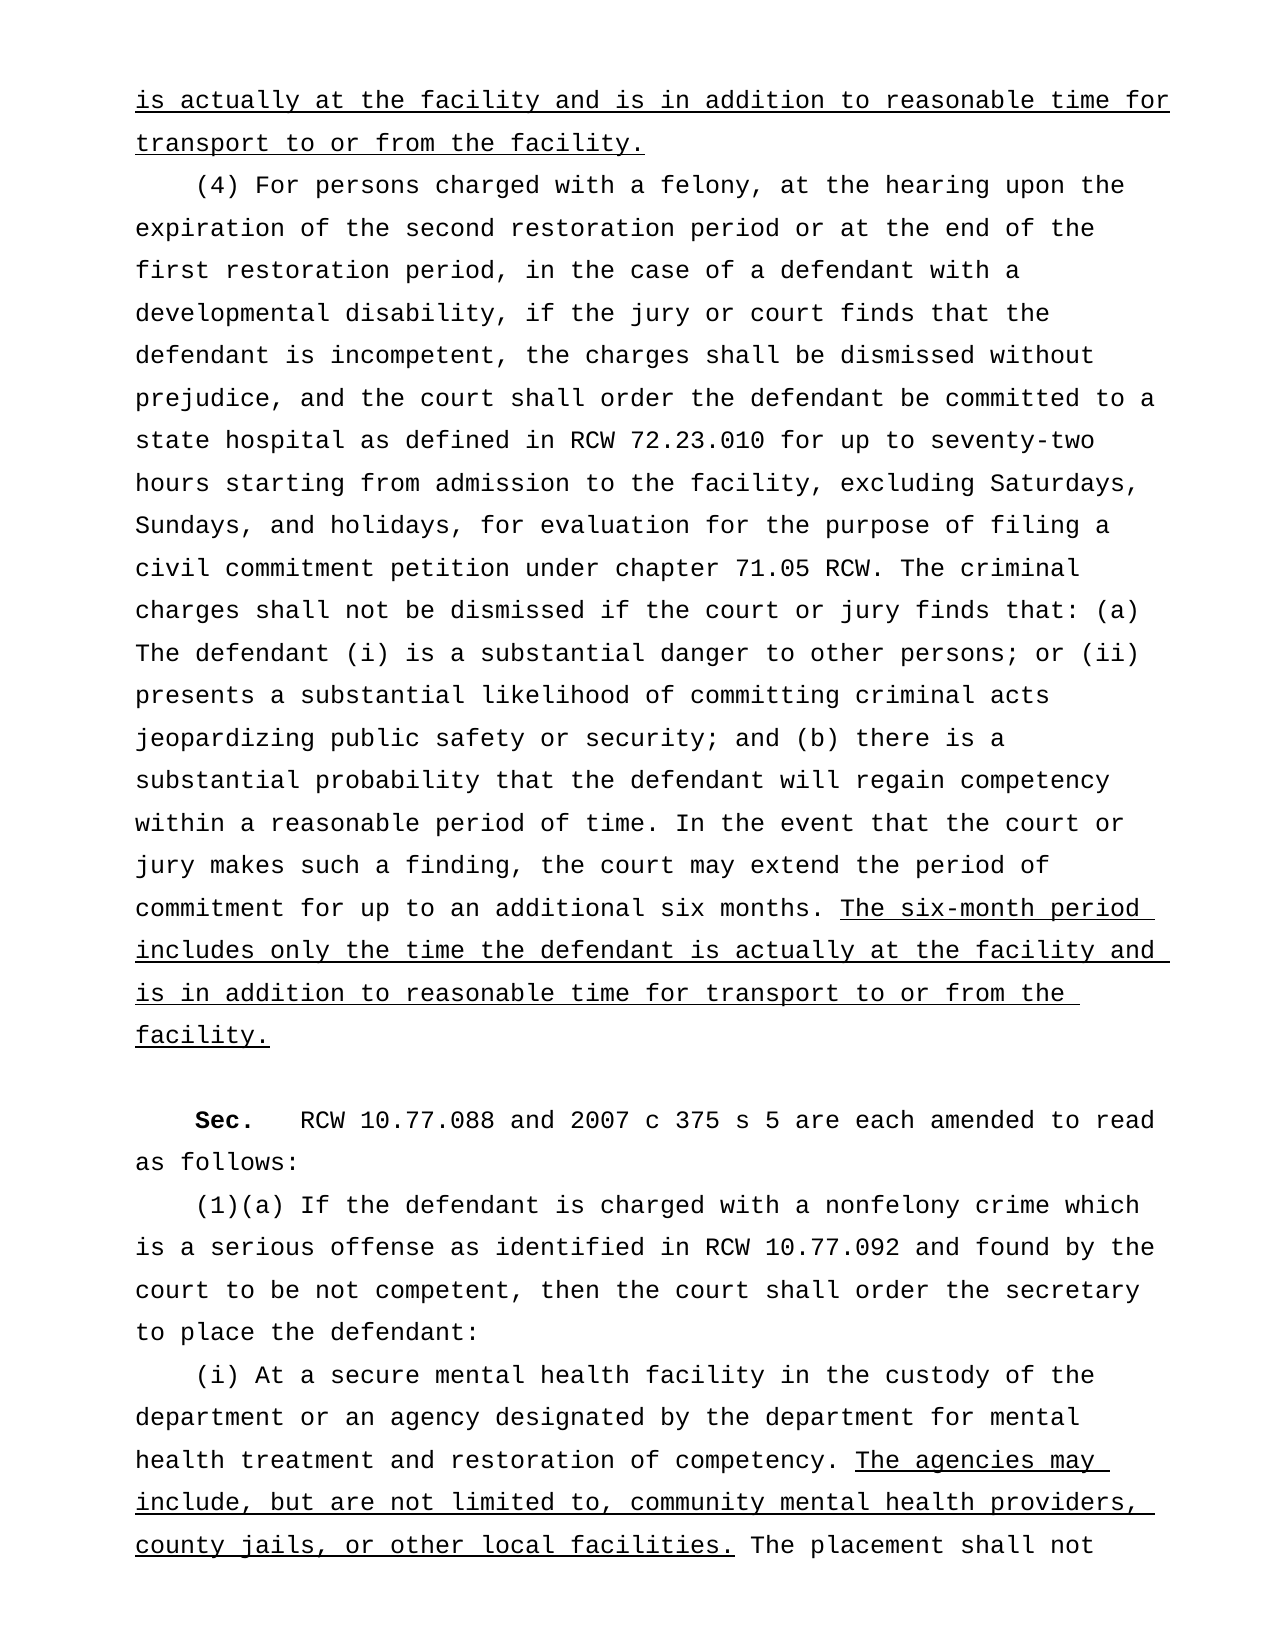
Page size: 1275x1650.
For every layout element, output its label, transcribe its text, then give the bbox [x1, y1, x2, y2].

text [135, 75, 1170, 111]
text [135, 113, 1170, 160]
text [135, 1349, 1170, 1562]
text Sec. RCW 10.77.088 and 2007 c 375 s 5 are each amended to read as follows: [135, 1094, 1170, 1179]
text (4) For persons charged with a felony, at the hearing upon the expiration of the second restoration period or at the end of the first restoration period, in the case of a defendant with a developmental disability, if the jury or court finds that the defendant is incompetent, the charges shall be dismissed without prejudice, and the court shall order the defendant be committed to a state hospital as defined in RCW 72.23.010 for up to seventy-two hours starting from admission to the facility, excluding Saturdays, Sundays, and holidays, for evaluation for the purpose of filing a civil commitment petition under chapter 71.05 RCW. The criminal charges shall not be dismissed if the court or jury finds that: (a) The defendant (i) is a substantial danger to other persons; or (ii) presents a substantial likelihood of committing criminal acts jeopardizing public safety or security; and (b) there is a substantial probability that the defendant will regain competency within a reasonable period of time. In the event that the court or jury makes such a finding, the court may extend the period of commitment for up to an additional six months. The six-month period includes only the time the defendant is actually at the facility and is in addition to reasonable time for transport to or from the facility. [135, 160, 1170, 961]
text (1)(a) If the defendant is charged with a nonfelony crime which is a serious offense as identified in RCW 10.77.092 and found by the court to be not competent, then the court shall order the secretary to place the defendant: [135, 1179, 1170, 1349]
text (4) For persons charged with a felony, at the hearing upon the expiration of the second restoration period or at the end of the first restoration period, in the case of a defendant with a developmental disability, if the jury or court finds that the defendant is incompetent, the charges shall be dismissed without prejudice, and the court shall order the defendant be committed to a state hospital as defined in RCW 72.23.010 for up to seventy-two hours starting from admission to the facility, excluding Saturdays, Sundays, and holidays, for evaluation for the purpose of filing a civil commitment petition under chapter 71.05 RCW. The criminal charges shall not be dismissed if the court or jury finds that: (a) The defendant (i) is a substantial danger to other persons; or (ii) presents a substantial likelihood of committing criminal acts jeopardizing public safety or security; and (b) there is a substantial probability that the defendant will regain competency within a reasonable period of time. In the event that the court or jury makes such a finding, the court may extend the period of commitment for up to an additional six months. The six-month period includes only the time the defendant is actually at the facility and is in addition to reasonable time for transport to or from the facility. [135, 963, 1170, 1052]
